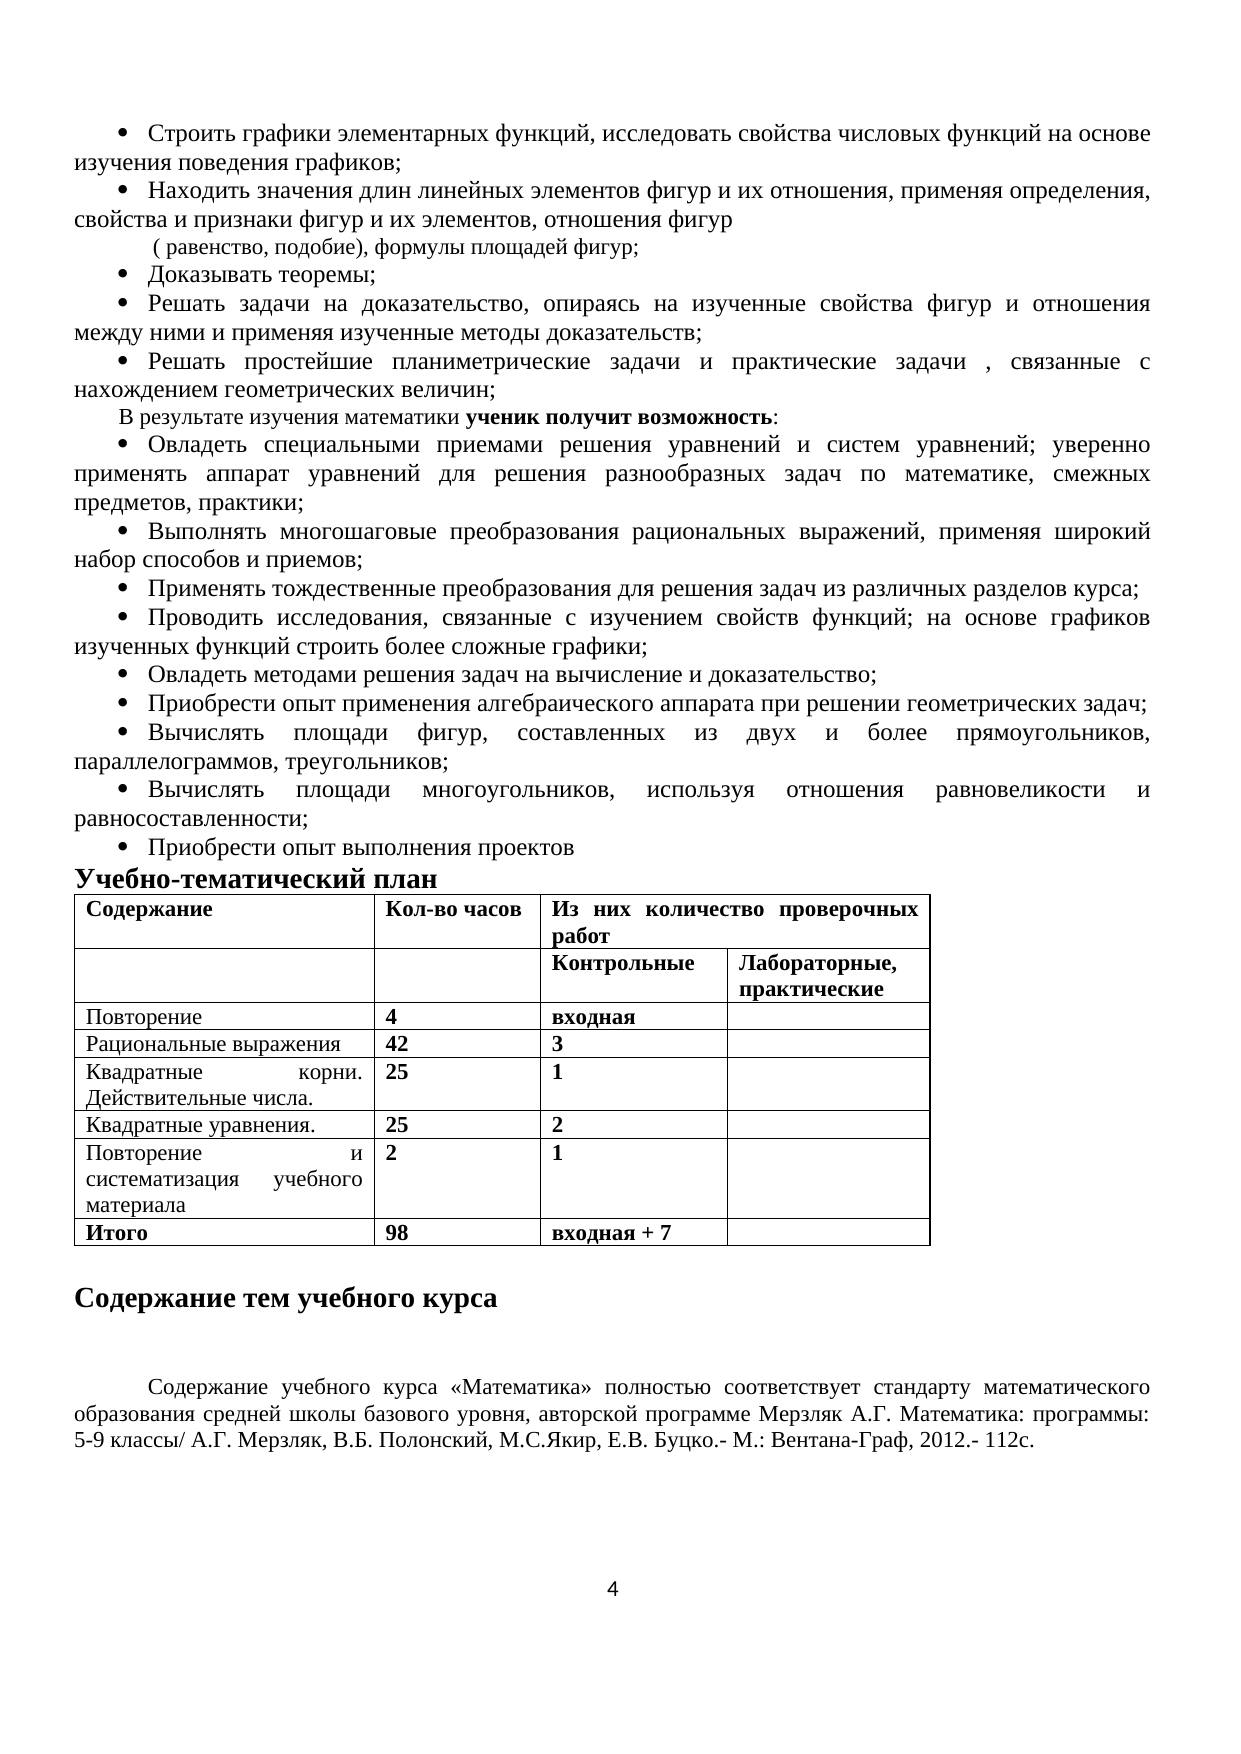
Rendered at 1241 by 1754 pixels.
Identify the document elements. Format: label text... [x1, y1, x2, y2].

table_cell [728, 1003, 929, 1029]
table_cell 2 [375, 1139, 540, 1218]
text ( равенство, подобие), формулы площадей фигур; [74, 233, 1152, 259]
list Решать задачи на доказательство, опираясь на изученные свойства фигур и отношения между ними и применяя изученные методы доказательств; [74, 288, 1152, 346]
table_cell [728, 1058, 929, 1110]
table_header Из них количество проверочных работ [541, 895, 929, 948]
table_cell Квадратные уравнения. [75, 1111, 374, 1138]
list Приобрести опыт выполнения проектов [74, 832, 1152, 861]
table_cell входная + 7 [541, 1219, 727, 1245]
text В результате изучения математики ученик получит возможность: [74, 403, 1152, 429]
table_cell 42 [375, 1030, 540, 1057]
table_cell 1 [541, 1139, 727, 1218]
table_cell Повторение и систематизация учебного материала [75, 1139, 374, 1218]
table_cell Повторение [75, 1003, 374, 1029]
table_cell 1 [541, 1058, 727, 1110]
table_cell [728, 1030, 929, 1057]
table_cell [728, 1219, 929, 1245]
table_cell Лабораторные, практические [728, 949, 929, 1002]
table_cell 2 [541, 1111, 727, 1138]
table_cell 25 [375, 1111, 540, 1138]
list Доказывать теоремы; [74, 259, 1152, 288]
list Овладеть специальными приемами решения уравнений и систем уравнений; уверенно применять аппарат уравнений для решения разнообразных задач по математике, смежных предметов, практики; [74, 429, 1152, 516]
list Выполнять многошаговые преобразования рациональных выражений, применяя широкий набор способов и приемов; [74, 516, 1152, 573]
list Находить значения длин линейных элементов фигур и их отношения, применяя определения, свойства и признаки фигур и их элементов, отношения фигур [74, 176, 1152, 233]
table_cell 25 [375, 1058, 540, 1110]
table_cell Рациональные выражения [75, 1030, 374, 1057]
list Овладеть методами решения задач на вычисление и доказательство; [74, 659, 1152, 688]
list Вычислять площади фигур, составленных из двух и более прямоугольников, параллелограммов, треугольников; [74, 717, 1152, 774]
list Применять тождественные преобразования для решения задач из различных разделов курса; [74, 573, 1152, 602]
table_cell входная [541, 1003, 727, 1029]
table_cell 4 [375, 1003, 540, 1029]
table_cell [375, 949, 540, 1002]
list Решать простейшие планиметрические задачи и практические задачи , связанные с нахождением геометрических величин; [74, 346, 1152, 403]
table_cell [728, 1111, 929, 1138]
list Вычислять площади многоугольников, используя отношения равновеликости и равносоставленности; [74, 774, 1152, 832]
table_cell 98 [375, 1219, 540, 1245]
table_cell [728, 1139, 929, 1218]
list Проводить исследования, связанные с изучением свойств функций; на основе графиков изученных функций строить более сложные графики; [74, 602, 1152, 659]
list Строить графики элементарных функций, исследовать свойства числовых функций на основе изучения поведения графиков; [74, 118, 1152, 176]
list Приобрести опыт применения алгебраического аппарата при решении геометрических задач; [74, 688, 1152, 717]
text Учебно-тематический план [74, 861, 1152, 894]
table_cell Квадратные корни. Действительные числа. [75, 1058, 374, 1110]
table_cell [75, 949, 374, 1002]
text Содержание учебного курса «Математика» полностью соответствует стандарту математического образования средней школы базового уровня, авторской программе Мерзляк А.Г. Математика: программы: 5-9 классы/ А.Г. Мерзляк, В.Б. Полонский, М.С.Якир, Е.В. Буцко.- М.: Вентана-Граф, 2012.- 112с. [74, 1373, 1152, 1452]
text Содержание тем учебного курса [74, 1280, 1152, 1313]
table_header Содержание [75, 895, 374, 948]
table_cell 3 [541, 1030, 727, 1057]
table_cell Итого [75, 1219, 374, 1245]
table_header Кол-во часов [375, 895, 540, 948]
table_cell Контрольные [541, 949, 727, 1002]
